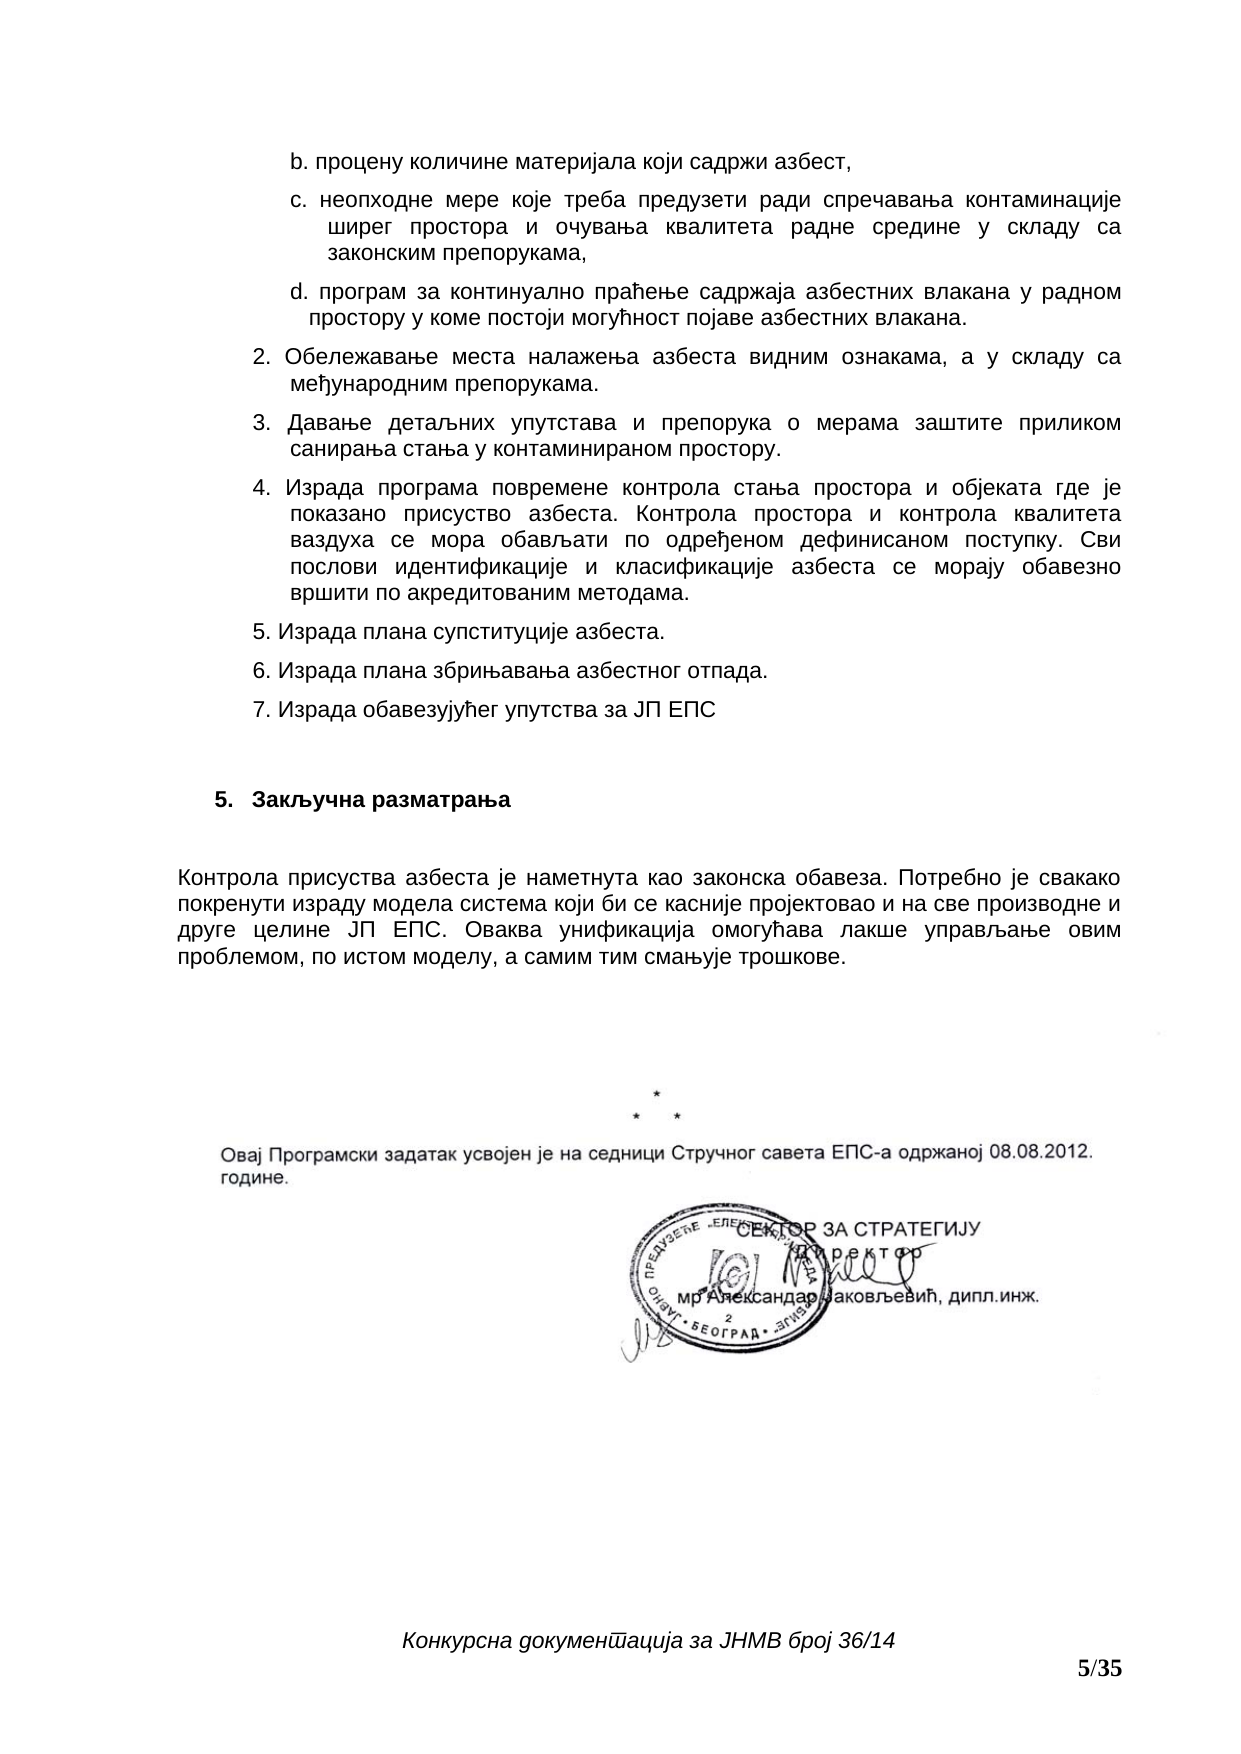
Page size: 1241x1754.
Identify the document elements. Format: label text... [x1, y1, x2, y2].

text c. неопходне мере које треба предузети ради спречавања контаминације ширег простора и очувања квалитета радне средине у складу са законским препорукама, [290, 186, 1122, 266]
text 3. Давање детаљних упутстава и препорука о мерама заштите приликом санирања стања у контаминираном простору. [252, 408, 1122, 461]
text b. процену количине материјала који садржи азбест, [252, 148, 1122, 174]
text 5. Израда плана супституције азбеста. [252, 618, 1122, 644]
text Контрола присуства азбеста је наметнута као законска обавеза. Потребно је свакако покренути израду модела система који би се касније пројектовао и на све производне и друге целине ЈП ЕПС. Оваква унификација омогућава лакше управљање овим проблемом, по истом моделу, а самим тим смањује трошкове. [177, 863, 1122, 969]
text 6. Израда плана збрињавања азбестног отпада. [252, 657, 1122, 683]
text 7. Израда обавезујућег упутства за ЈП ЕПС [252, 696, 1122, 722]
text 2. Обележавање места налажења азбеста видним ознакама, а у складу са међународним препорукама. [252, 343, 1122, 396]
list Закључна разматрања [214, 786, 1122, 812]
text d. програм за континуално праћење садржаја азбестних влакана у радном простору у коме постоји могућност појаве азбестних влакана. [290, 278, 1122, 331]
text 4. Израда програма повремене контрола стања простора и објеката где је показано присуство азбеста. Контрола простора и контрола квалитета ваздуха се мора обављати по одређеном дефинисаном поступку. Сви послови идентификације и класификације азбеста се морају обавезно вршити по акредитованим методама. [252, 474, 1122, 605]
